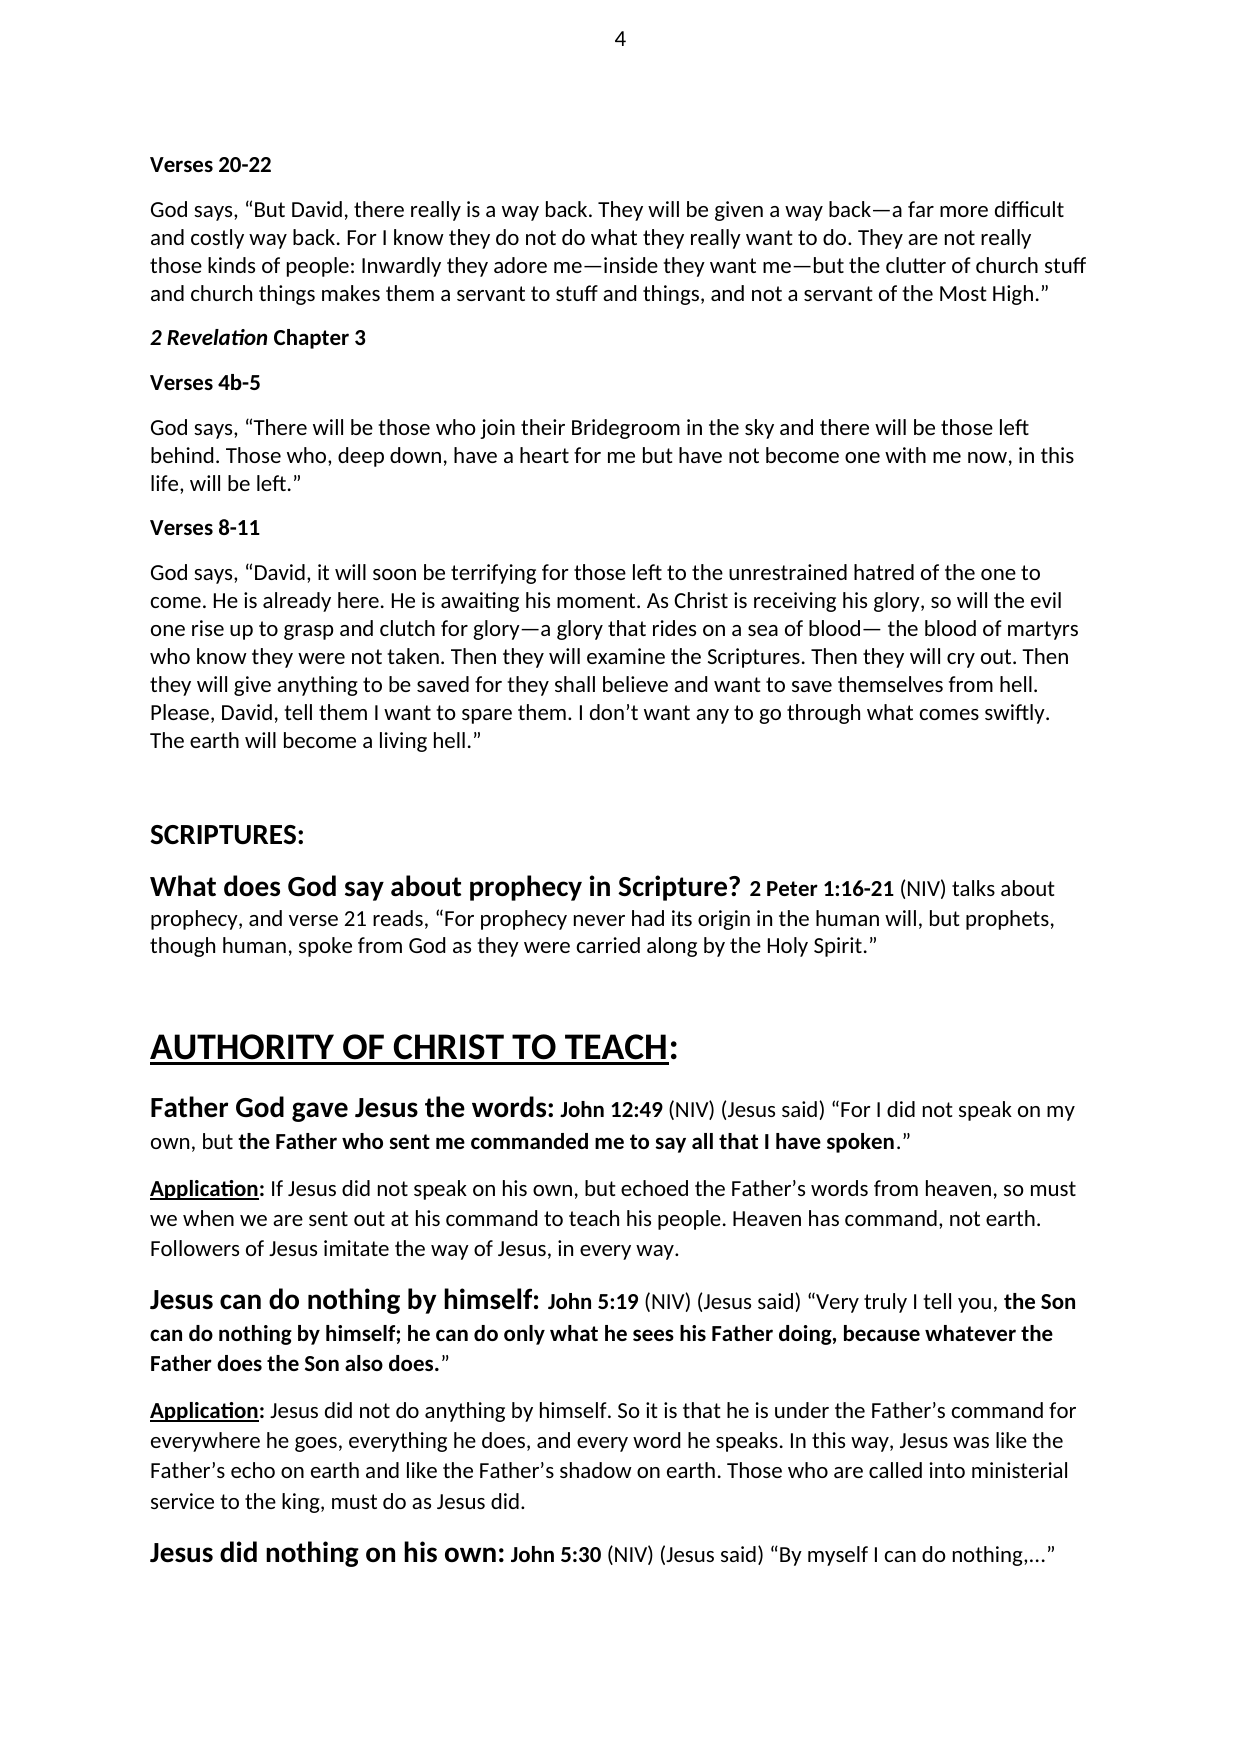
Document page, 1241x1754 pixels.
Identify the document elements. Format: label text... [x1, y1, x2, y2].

text 2 Revelation Chapter 3 [150, 323, 1090, 351]
text Application: If Jesus did not speak on his own, but echoed the Father’s words from heaven, so must we when we are sent out at his command to teach his people. Heaven has command, not earth. Followers of Jesus imitate the way of Jesus, in every way. [150, 1174, 1090, 1262]
text SCRIPTURES: [150, 816, 1090, 851]
text What does God say about prophecy in Scripture? 2 Peter 1:16-21 (NIV) talks about prophecy, and verse 21 reads, “For prophecy never had its origin in the human will, but prophets, though human, spoke from God as they were carried along by the Holy Spirit.” [150, 868, 1090, 960]
text Father God gave Jesus the words: John 12:49 (NIV) (Jesus said) “For I did not speak on my own, but the Father who sent me commanded me to say all that I have spoken.” [150, 1089, 1090, 1155]
text Jesus did nothing on his own: John 5:30 (NIV) (Jesus said) “By myself I can do nothing,...” [150, 1534, 1090, 1569]
text Verses 20-22 [150, 150, 1090, 178]
text God says, “There will be those who join their Bridegroom in the sky and there will be those left behind. Those who, deep down, have a heart for me but have not become one with me now, in this life, will be left.” [150, 413, 1090, 497]
text Verses 4b-5 [150, 368, 1090, 396]
text Jesus can do nothing by himself: John 5:19 (NIV) (Jesus said) “Very truly I tell you, the Son can do nothing by himself; he can do only what he sees his Father doing, because whatever the Father does the Son also does.” [150, 1281, 1090, 1377]
text Application: Jesus did not do anything by himself. So it is that he is under the Father’s command for everywhere he goes, everything he does, and every word he speaks. In this way, Jesus was like the Father’s echo on earth and like the Father’s shadow on earth. Those who are called into ministerial service to the king, must do as Jesus did. [150, 1396, 1090, 1515]
text AUTHORITY OF CHRIST TO TEACH: [150, 1023, 1090, 1069]
text God says, “But David, there really is a way back. They will be given a way back—a far more difficult and costly way back. For I know they do not do what they really want to do. They are not really those kinds of people: Inwardly they adore me—inside they want me—but the clutter of church stuff and church things makes them a servant to stuff and things, and not a servant of the Most High.” [150, 195, 1090, 307]
text God says, “David, it will soon be terrifying for those left to the unrestrained hatred of the one to come. He is already here. He is awaiting his moment. As Christ is receiving his glory, so will the evil one rise up to grasp and clutch for glory—a glory that rides on a sea of blood— the blood of martyrs who know they were not taken. Then they will examine the Scriptures. Then they will cry out. Then they will give anything to be saved for they shall believe and want to save themselves from hell. Please, David, tell them I want to spare them. I don’t want any to go through what comes swiftly. The earth will become a living hell.” [150, 558, 1090, 754]
text Verses 8-11 [150, 513, 1090, 542]
